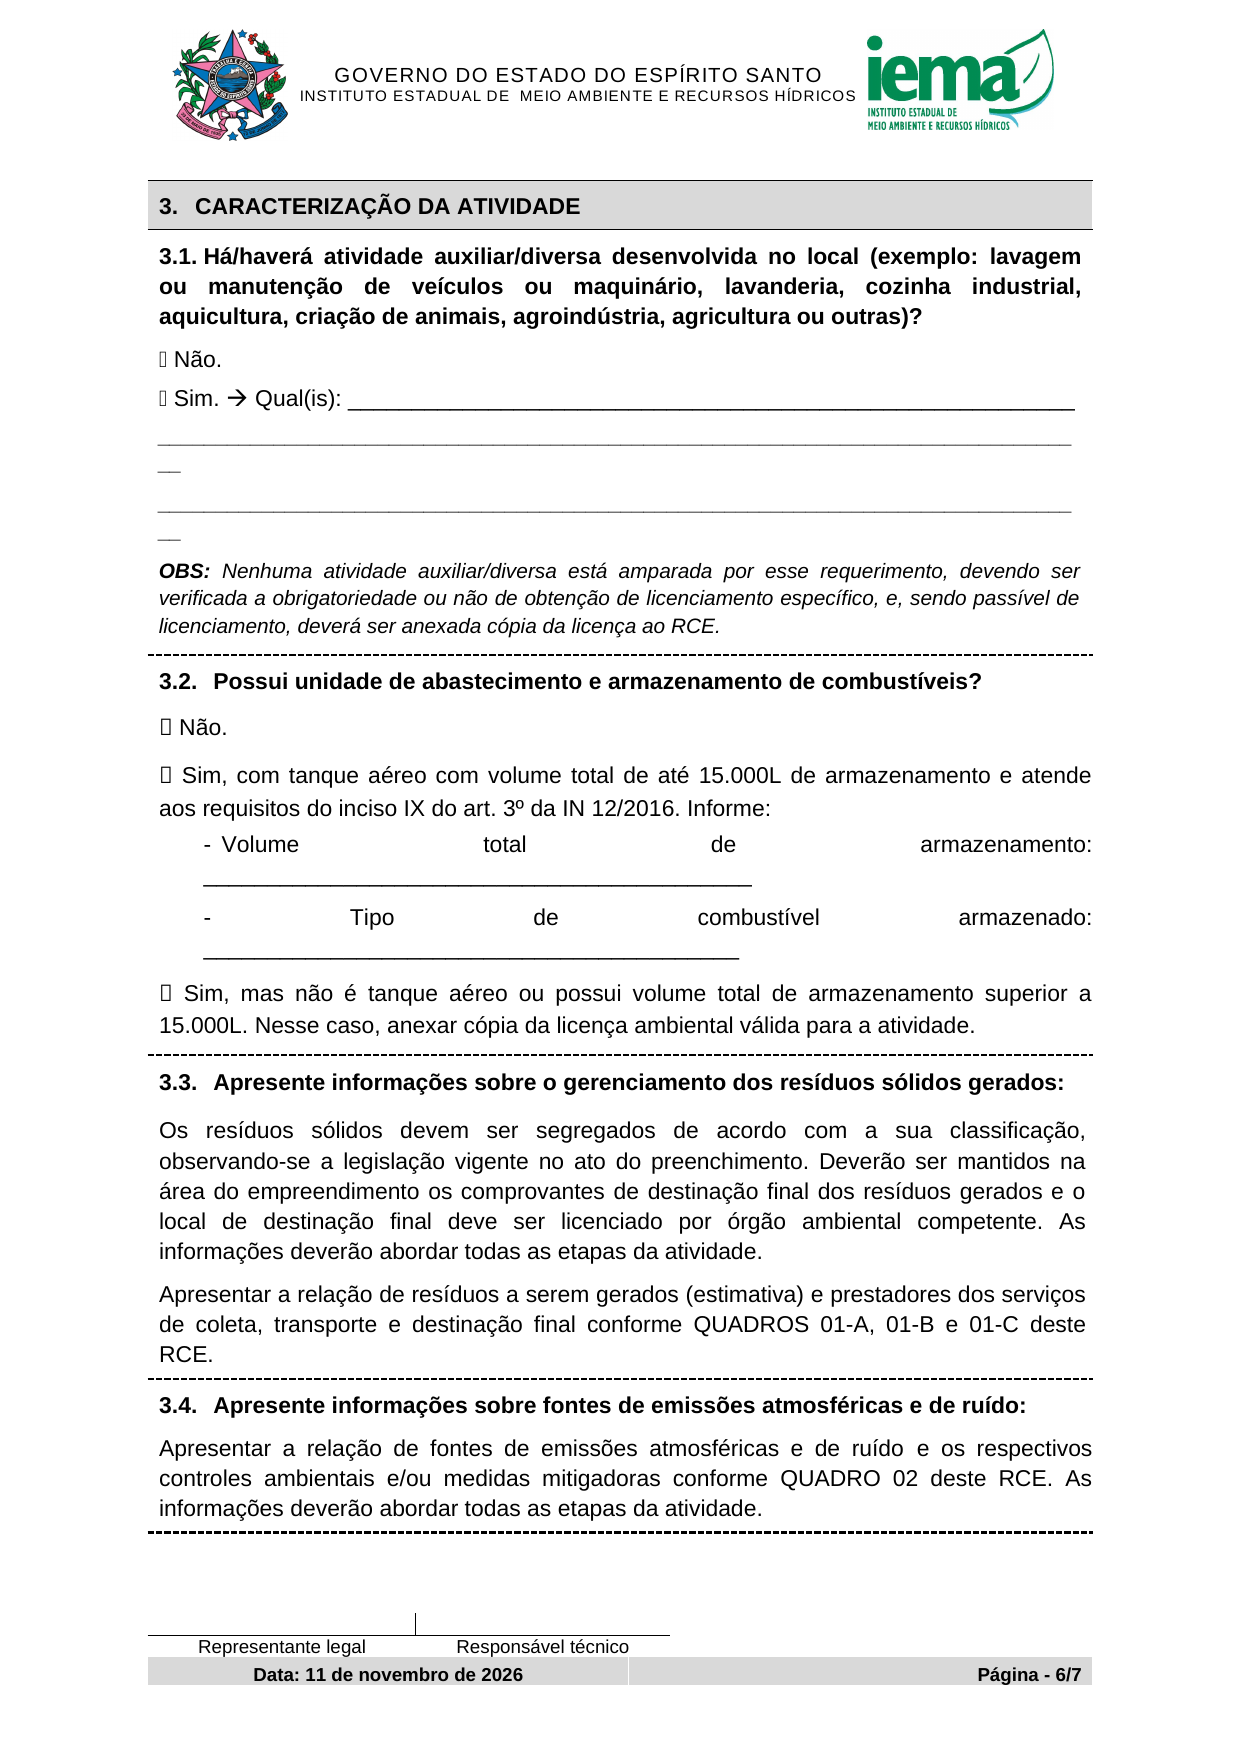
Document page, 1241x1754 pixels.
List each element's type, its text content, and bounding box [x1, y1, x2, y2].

table_cell Possui unidade de abastecimento e armazenamento de combustíveis?  Não.  Sim, com tanque aéreo com volume total de até 15.000L de armazenamento e atende aos requisitos do inciso IX do art. 3º da IN 12/2016. Informe: - Volume total de armazenamento: ___________________________________________ - Tipo de combustível armazenado: __________________________________________  Sim, mas não é tanque aéreo ou possui volume total de armazenamento superior a 15.000L. Nesse caso, anexar cópia da licença ambiental válida para a atividade. [148, 654, 1092, 1054]
table_cell Os resíduos sólidos devem ser segregados de acordo com a sua classificação, observando-se a legislação vigente no ato do preenchimento. Deverão ser mantidos na área do empreendimento os comprovantes de destinação final dos resíduos gerados e o local de destinação final deve ser licenciado por órgão ambiental competente. As informações deverão abordar todas as etapas da atividade. Apresentar a relação de resíduos a serem gerados (estimativa) e prestadores dos serviços de coleta, transporte e destinação final conforme QUADROS 01-A, 01-B e 01-C deste RCE. [148, 1105, 1092, 1378]
table_cell Há/haverá atividade auxiliar/diversa desenvolvida no local (exemplo: lavagem ou manutenção de veículos ou maquinário, lavanderia, cozinha industrial, aquicultura, criação de animais, agroindústria, agricultura ou outras)? Não. Sim. Qual(is): _________________________________________________________ _________________________________________________________________________________ _________________________________________________________________________________ OBS: Nenhuma atividade auxiliar/diversa está amparada por esse requerimento, devendo ser verificada a obrigatoriedade ou não de obtenção de licenciamento específico, e, sendo passível de licenciamento, deverá ser anexada cópia da licença ao RCE. [148, 230, 1092, 654]
table_cell CARACTERIZAÇÃO DA ATIVIDADE [148, 181, 1092, 229]
table_cell Apresente informações sobre fontes de emissões atmosféricas e de ruído: Apresentar a relação de fontes de emissões atmosféricas e de ruído e os respectivos controles ambientais e/ou medidas mitigadoras conforme QUADRO 02 deste RCE. As informações deverão abordar todas as etapas da atividade. [148, 1378, 1092, 1531]
table_cell Apresente informações sobre o gerenciamento dos resíduos sólidos gerados: [148, 1054, 1092, 1105]
